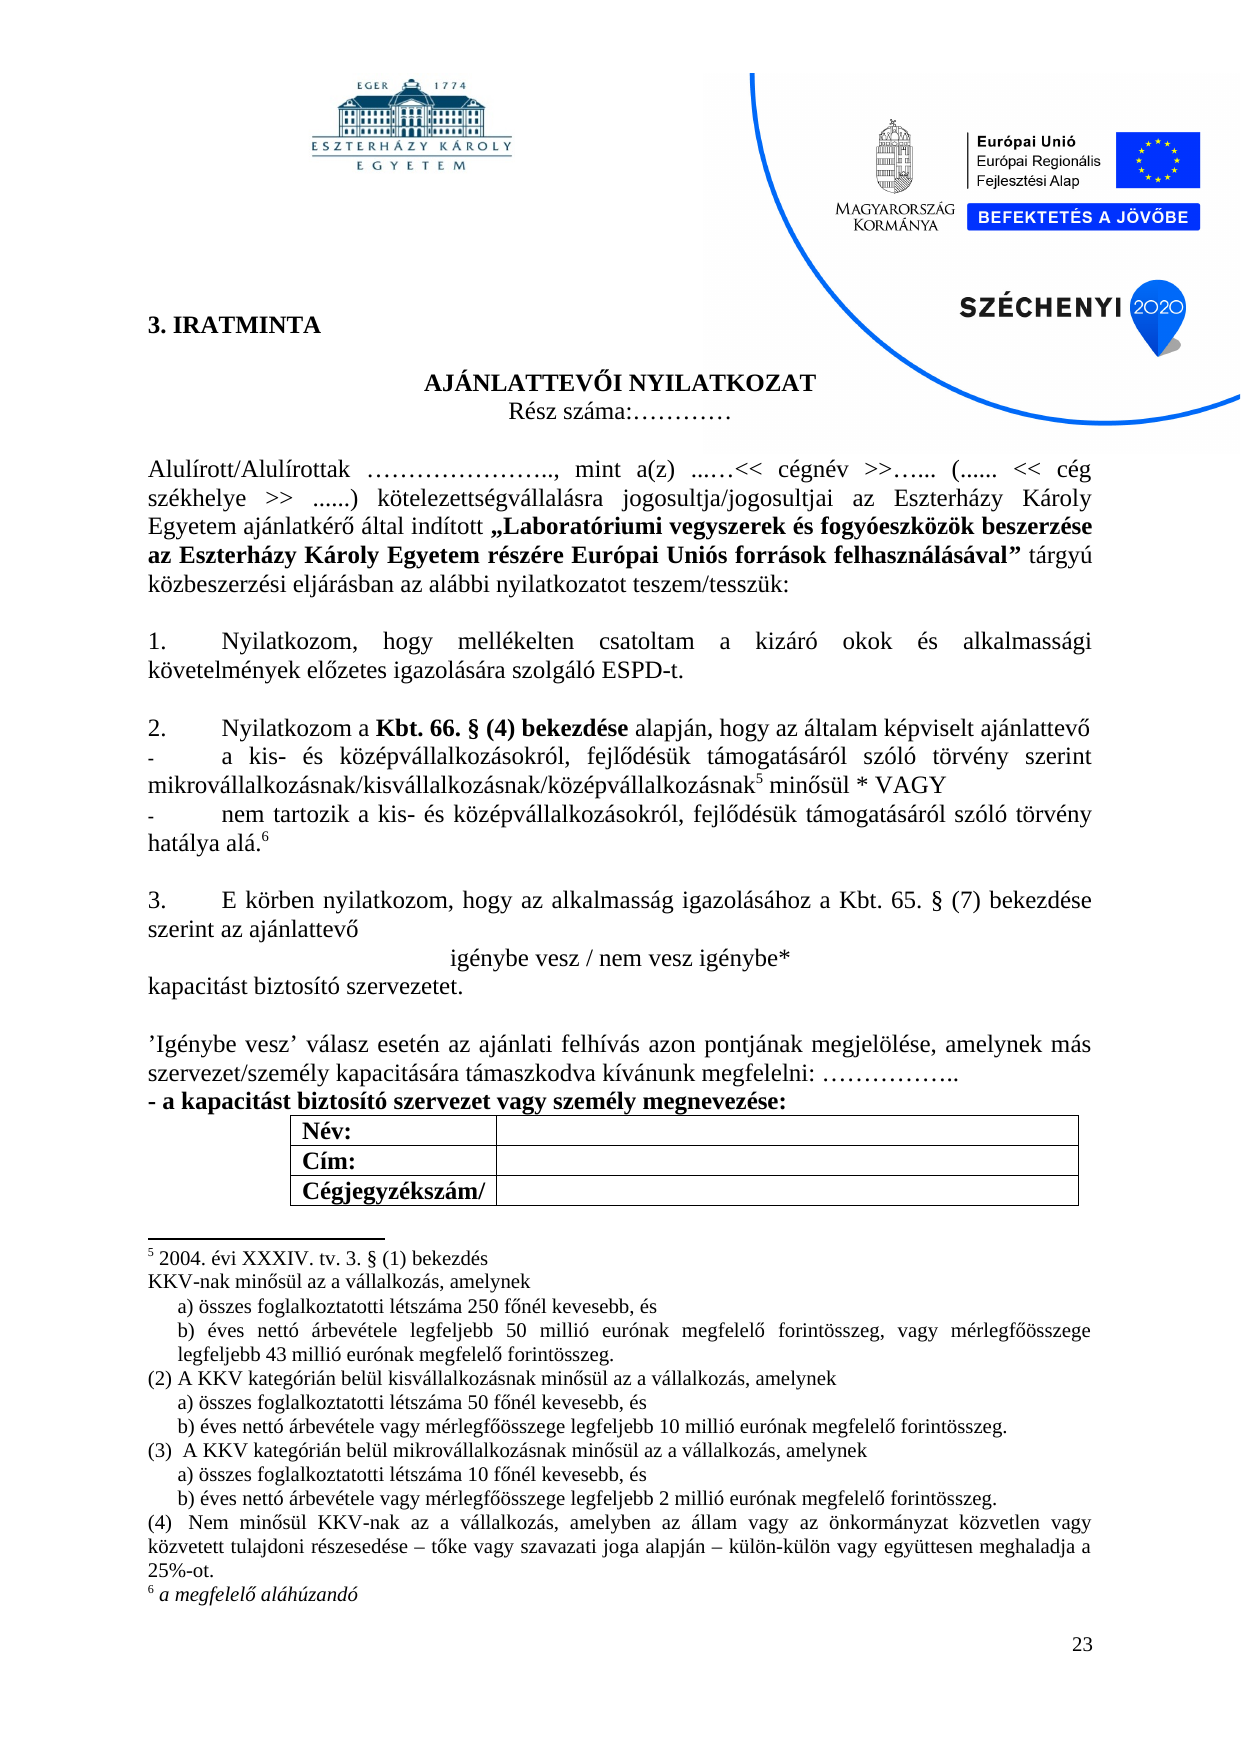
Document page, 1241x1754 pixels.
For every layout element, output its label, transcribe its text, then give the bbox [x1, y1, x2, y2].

list Nyilatkozom a Kbt. 66. § (4) bekezdése alapján, hogy az általam képviselt ajánlattevő [148, 713, 1093, 741]
text Rész száma:………… [148, 396, 1093, 425]
text ’Igénybe vesz’ válasz esetén az ajánlati felhívás azon pontjának megjelölése, amelynek más szervezet/személy kapacitására támaszkodva kívánunk megfelelni: …………….. [148, 1029, 1093, 1086]
text 3. IRATMINTA [148, 310, 1093, 339]
list a kis- és középvállalkozásokról, fejlődésük támogatásáról szóló törvény szerint mikrovállalkozásnak/kisvállalkozásnak/középvállalkozásnak minősül * VAGY [148, 741, 1093, 799]
table_header Név: [291, 1116, 496, 1145]
table_cell Cégjegyzékszám/ Egyéni vállalkozói nyilvántartási szám: [291, 1176, 496, 1204]
subtitle AJÁNLATTEVŐI NYILATKOZAT [148, 368, 1093, 396]
picture [308, 73, 515, 176]
table_cell [497, 1176, 1078, 1204]
table_header [497, 1116, 1078, 1145]
text kapacitást biztosító szervezetet. [148, 971, 1093, 1000]
text igénybe vesz / nem vesz igénybe* [148, 943, 1093, 971]
table_cell [497, 1146, 1078, 1175]
picture [702, 73, 1241, 454]
table_cell Cím: [291, 1146, 496, 1175]
text - a kapacitást biztosító szervezet vagy személy megnevezése: [148, 1086, 1093, 1115]
list nem tartozik a kis- és középvállalkozásokról, fejlődésük támogatásáról szóló törvény hatálya alá. [148, 799, 1093, 856]
list Nyilatkozom, hogy mellékelten csatoltam a kizáró okok és alkalmassági követelmények előzetes igazolására szolgáló ESPD-t. [148, 626, 1093, 684]
list E körben nyilatkozom, hogy az alkalmasság igazolásához a Kbt. 65. § (7) bekezdése szerint az ajánlattevő [148, 885, 1093, 943]
text Alulírott/Alulírottak ………………….., mint a(z) ...…<< cégnév >>…... (...... << cég székhelye >> ......) kötelezettségvállalásra jogosultja/jogosultjai az Eszterházy Károly Egyetem ajánlatkérő által indított „Laboratóriumi vegyszerek és fogyóeszközök beszerzése az Eszterházy Károly Egyetem részére Európai Uniós források felhasználásával” tárgyú közbeszerzési eljárásban az alábbi nyilatkozatot teszem/tesszük: [148, 454, 1093, 598]
